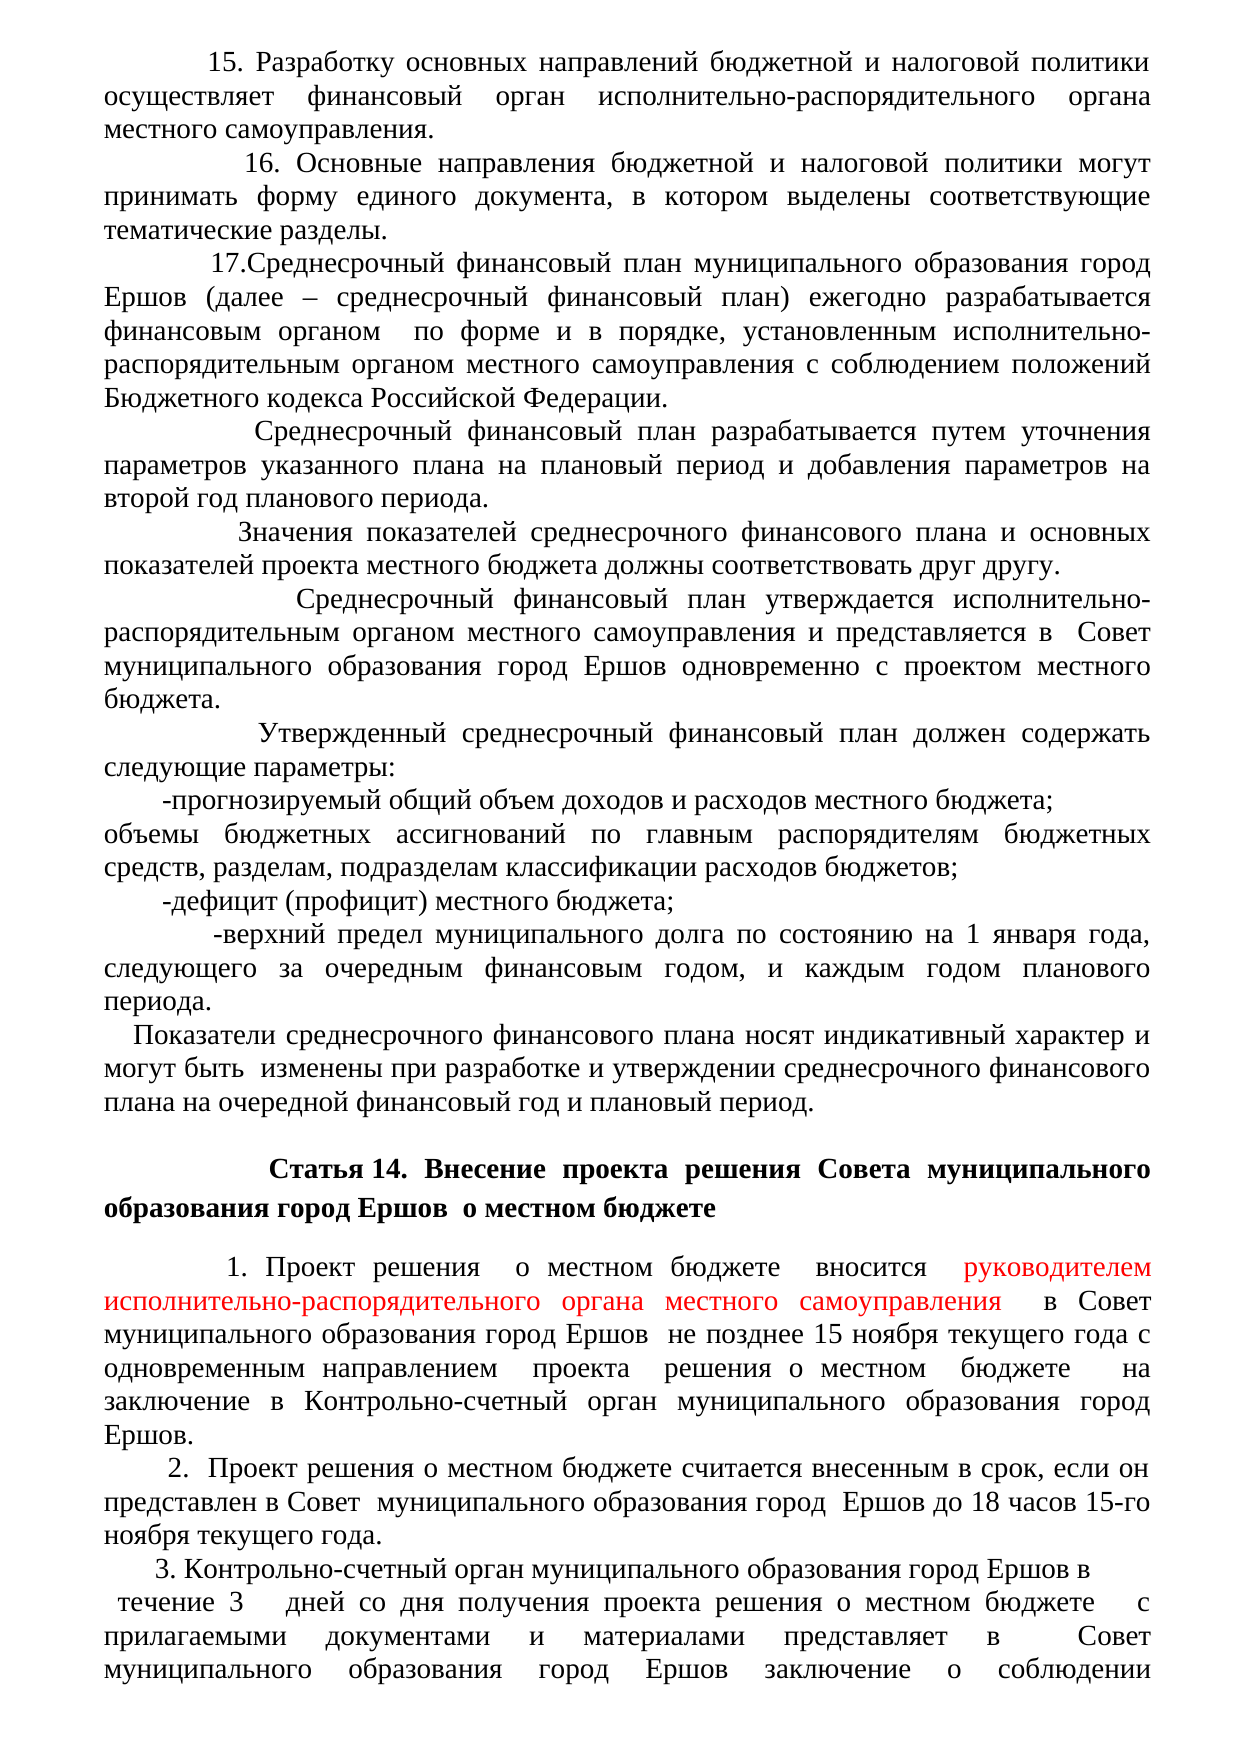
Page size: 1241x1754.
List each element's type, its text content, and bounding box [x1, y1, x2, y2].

text Среднесрочный финансовый план разрабатывается путем уточнения параметров указанного плана на плановый период и добавления параметров на второй год планового периода. [103, 413, 1152, 514]
text 17.Среднесрочный финансовый план муниципального образования город Ершов (далее – среднесрочный финансовый план) ежегодно разрабатывается финансовым органом по форме и в порядке, установленным исполнительно-распорядительным органом местного самоуправления с соблюдением положений Бюджетного кодекса Российской Федерации. [103, 246, 1152, 413]
text 16. Основные направления бюджетной и налоговой политики могут принимать форму единого документа, в котором выделены соответствующие тематические разделы. [103, 145, 1152, 246]
text 15. Разработку основных направлений бюджетной и налоговой политики осуществляет финансовый орган исполнительно-распорядительного органа местного самоуправления. [103, 44, 1152, 145]
text 2. Проект решения о местном бюджете считается внесенным в срок, если он представлен в Совет муниципального образования город Ершов до 18 часов 15-го ноября текущего года. [103, 1450, 1152, 1551]
text Статья 14. Внесение проекта решения Совета муниципального образования город Ершов о местном бюджете [103, 1151, 1152, 1223]
text Показатели среднесрочного финансового плана носят индикативный характер и могут быть изменены при разработке и утверждении среднесрочного финансового плана на очередной финансовый год и плановый период. [103, 1017, 1152, 1118]
text 3. Контрольно-счетный орган муниципального образования город Ершов в [103, 1551, 1152, 1584]
text -дефицит (профицит) местного бюджета; [103, 883, 1152, 916]
text объемы бюджетных ассигнований по главным распорядителям бюджетных средств, разделам, подразделам классификации расходов бюджетов; [103, 816, 1152, 883]
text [103, 1584, 1152, 1685]
text Среднесрочный финансовый план утверждается исполнительно-распорядительным органом местного самоуправления и представляется в Совет муниципального образования город Ершов одновременно с проектом местного бюджета. [103, 581, 1152, 715]
text -верхний предел муниципального долга по состоянию на 1 января года, следующего за очередным финансовым годом, и каждым годом планового периода. [103, 916, 1152, 1017]
text Значения показателей среднесрочного финансового плана и основных показателей проекта местного бюджета должны соответствовать друг другу. [103, 514, 1152, 581]
text 1. Проект решения о местном бюджете вносится руководителем исполнительно-распорядительного органа местного самоуправления в Совет муниципального образования город Ершов не позднее 15 ноября текущего года с одновременным направлением проекта решения о местном бюджете на заключение в Контрольно-счетный орган муниципального образования город Ершов. [103, 1249, 1152, 1450]
text -прогнозируемый общий объем доходов и расходов местного бюджета; [103, 782, 1152, 816]
text Утвержденный среднесрочный финансовый план должен содержать следующие параметры: [103, 715, 1152, 782]
